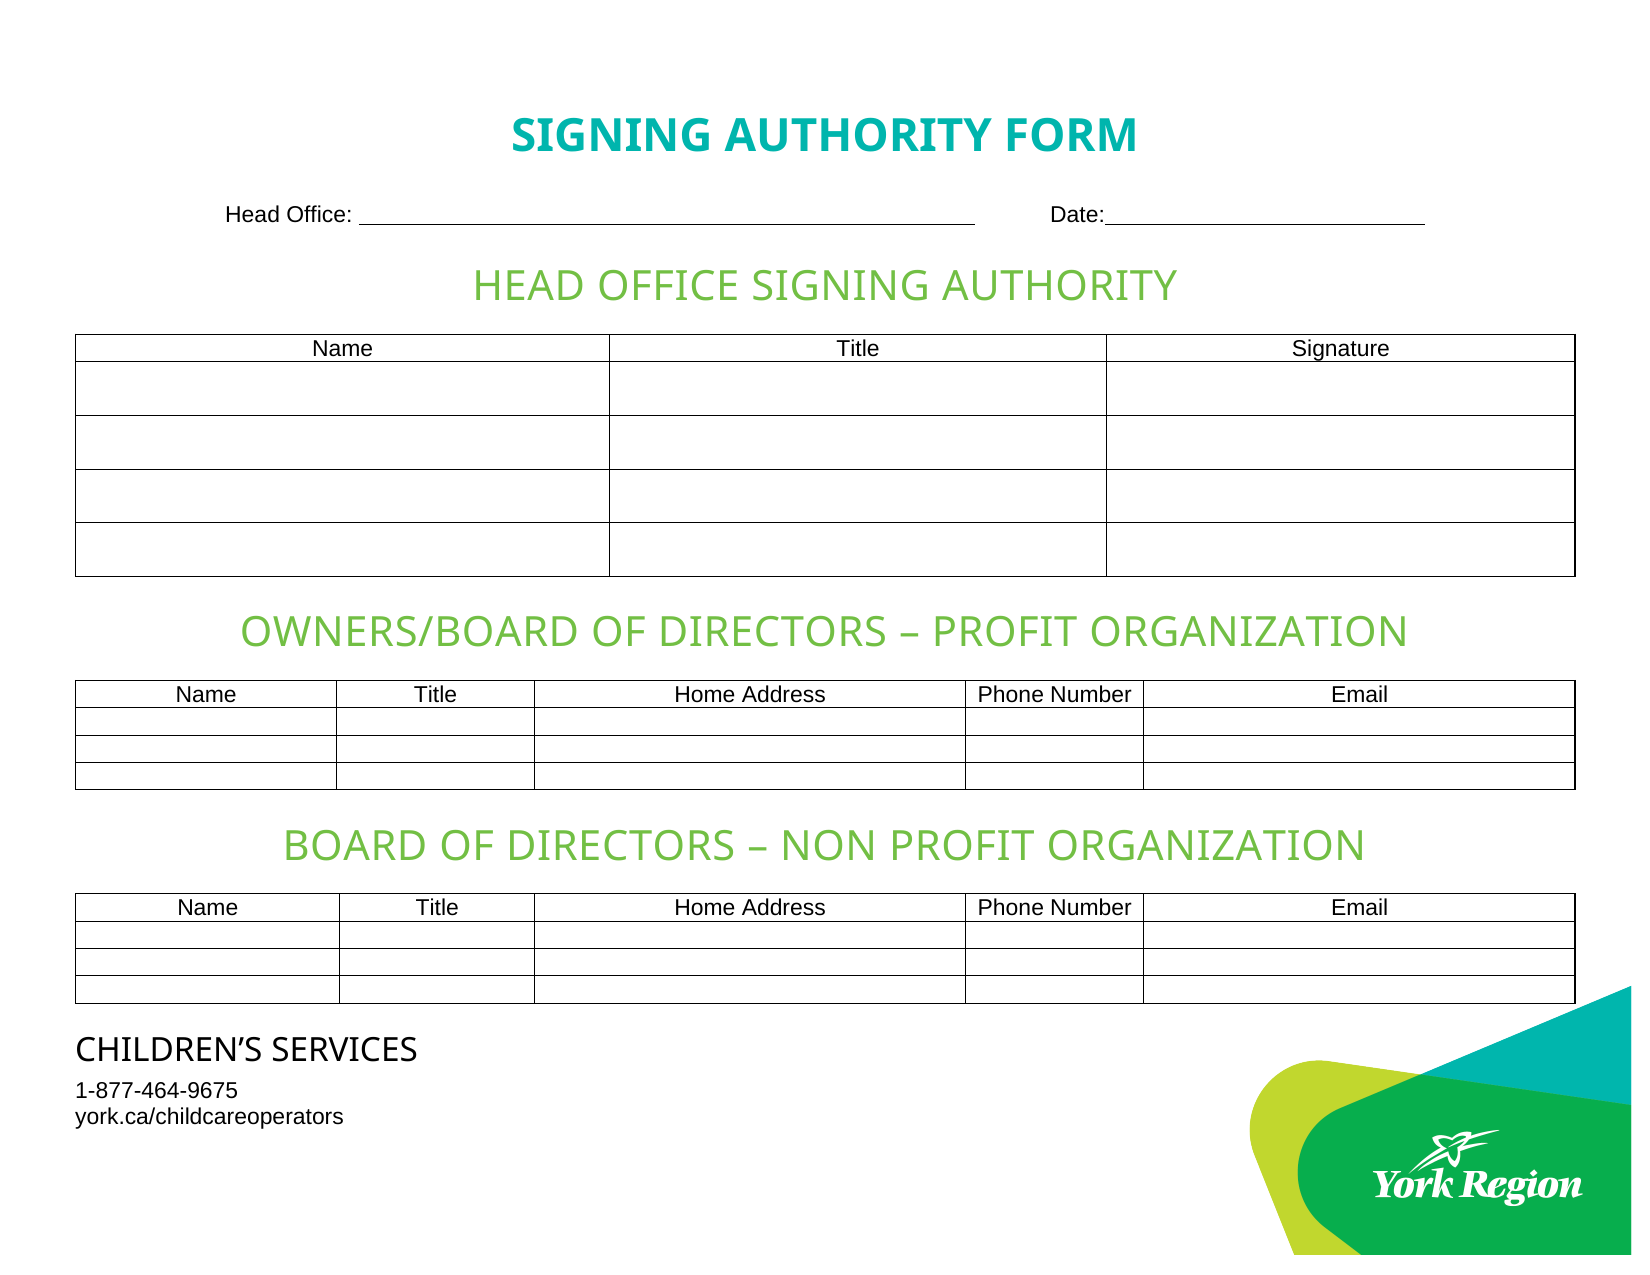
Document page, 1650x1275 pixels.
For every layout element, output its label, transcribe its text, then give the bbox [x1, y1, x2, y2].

subtitle Board of Directors – Non Profit Organization [75, 815, 1575, 872]
table_cell [1144, 708, 1574, 734]
table_header Title [610, 335, 1106, 361]
table_header Home Address [535, 681, 965, 707]
table_header Phone Number [966, 894, 1143, 921]
table_cell [535, 736, 965, 762]
table_cell [76, 736, 336, 762]
table_cell [535, 976, 965, 1003]
table_header Email [1144, 894, 1574, 921]
table_header Name [76, 681, 336, 707]
table_cell [76, 362, 609, 415]
table_cell [966, 949, 1143, 975]
table_cell [340, 922, 534, 948]
table_cell [76, 949, 339, 975]
table_cell [966, 736, 1143, 762]
table_cell [535, 708, 965, 734]
table_cell [610, 523, 1106, 576]
table_cell [1144, 976, 1574, 1003]
table_cell [966, 922, 1143, 948]
table_header Name [76, 335, 609, 361]
table_cell [76, 763, 336, 789]
table_cell [1144, 922, 1574, 948]
table_cell [610, 416, 1106, 468]
subtitle Owners/Board of Directors – Profit Organization [75, 602, 1575, 659]
table_cell [76, 922, 339, 948]
table_cell [1144, 763, 1574, 789]
table_header Title [340, 894, 534, 921]
table_cell [337, 763, 534, 789]
text Head Office: Date: [75, 201, 1575, 227]
table_header Home Address [535, 894, 965, 921]
table_cell [76, 470, 609, 522]
table_header Name [76, 894, 339, 921]
picture [1200, 975, 1650, 1275]
table_cell [76, 416, 609, 468]
table_cell [337, 708, 534, 734]
table_cell [535, 922, 965, 948]
table_cell [966, 976, 1143, 1003]
table_cell [610, 362, 1106, 415]
table_cell [966, 708, 1143, 734]
table_cell [1107, 416, 1574, 468]
table_cell [966, 763, 1143, 789]
table_cell [76, 708, 336, 734]
table_header Phone Number [966, 681, 1143, 707]
table_cell [535, 949, 965, 975]
table_cell [340, 976, 534, 1003]
table_cell [1107, 362, 1574, 415]
table_cell [535, 763, 965, 789]
table_header Title [337, 681, 534, 707]
table_cell [610, 470, 1106, 522]
table_cell [1107, 470, 1574, 522]
table_header Email [1144, 681, 1574, 707]
table_cell [1144, 736, 1574, 762]
table_cell [1144, 949, 1574, 975]
subtitle Head Office Signing Authority [75, 256, 1575, 313]
table_header Signature [1107, 335, 1574, 361]
table_cell [76, 976, 339, 1003]
table_cell [340, 949, 534, 975]
table_cell [76, 523, 609, 576]
table_cell [337, 736, 534, 762]
table_cell [1107, 523, 1574, 576]
